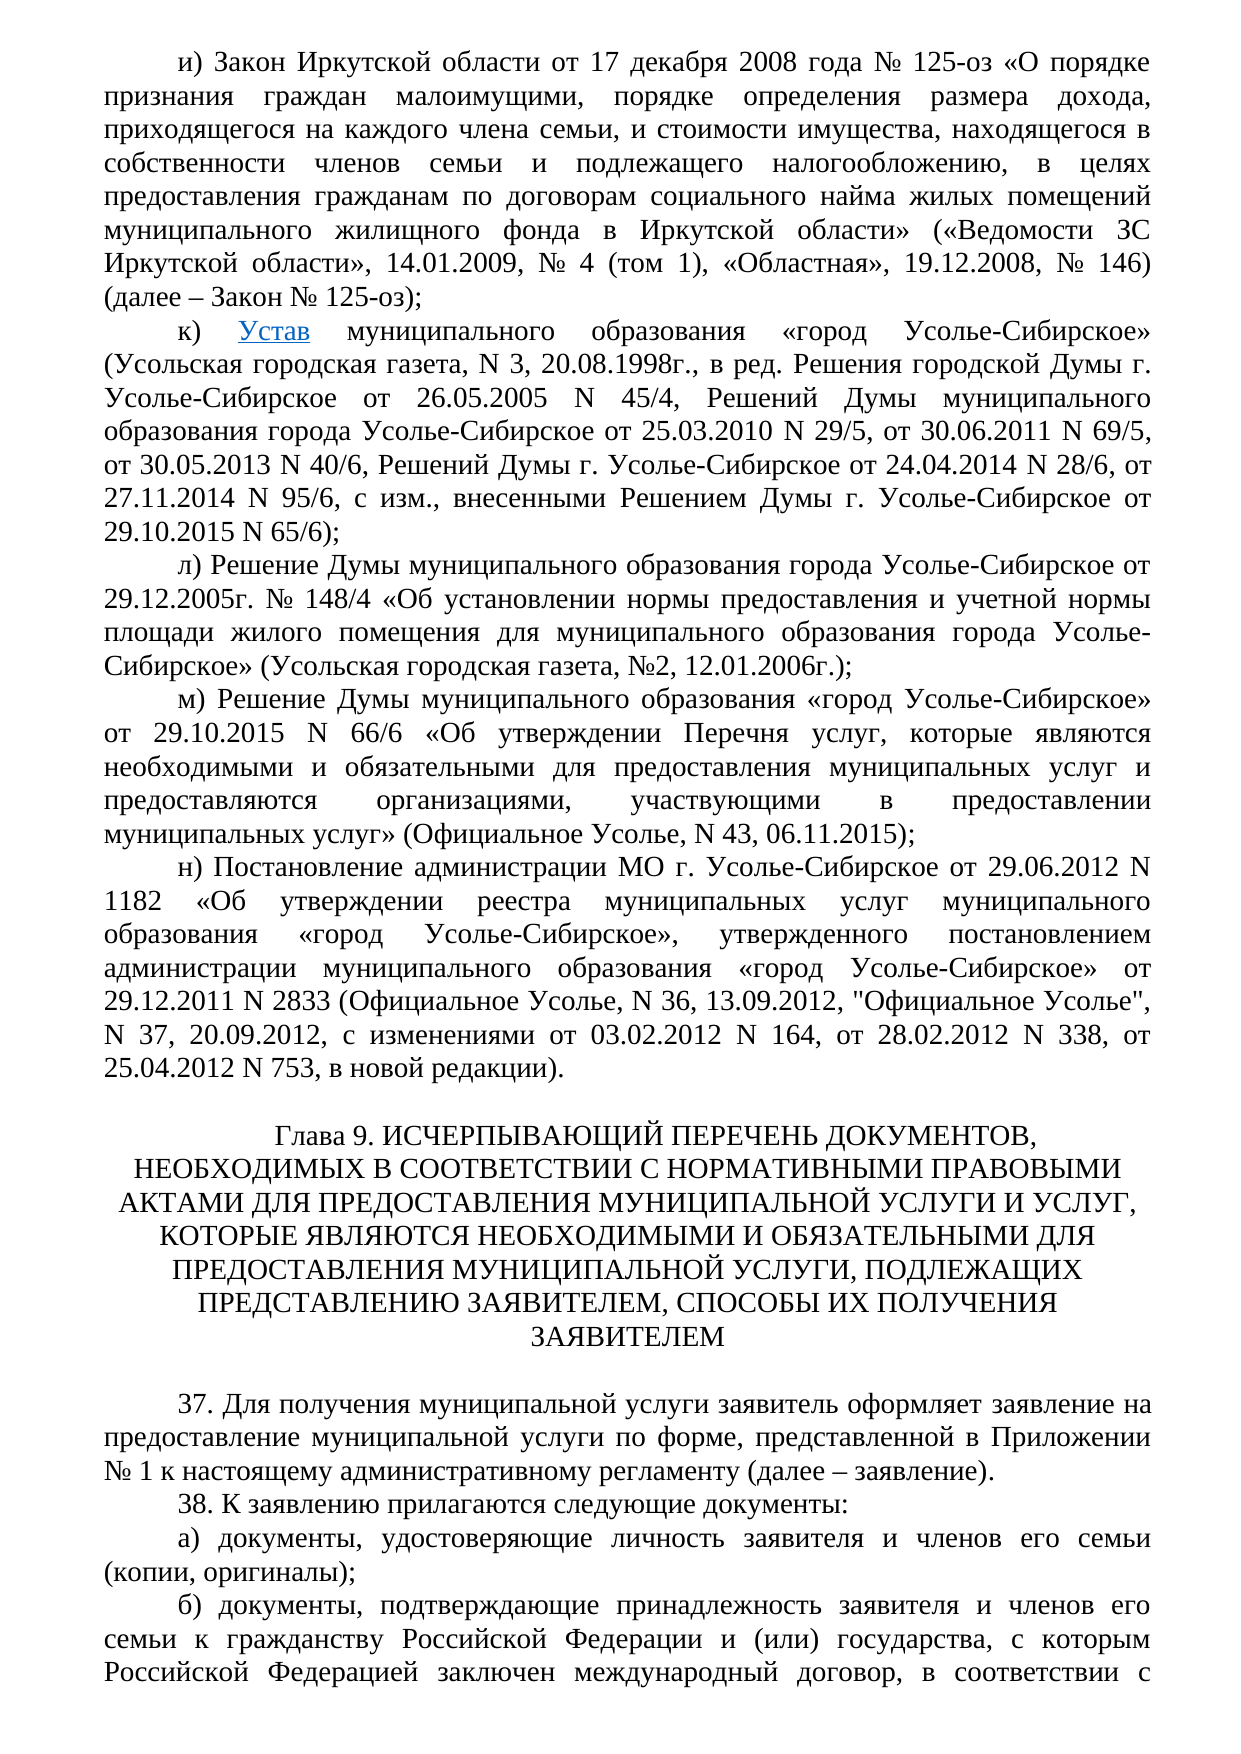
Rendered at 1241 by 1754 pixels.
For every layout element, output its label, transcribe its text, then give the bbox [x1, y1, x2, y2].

text к) Устав муниципального образования «город Усолье-Сибирское» (Усольская городская газета, N 3, 20.08.1998г., в ред. Решения городской Думы г. Усолье-Сибирское от 26.05.2005 N 45/4, Решений Думы муниципального образования города Усолье-Сибирское от 25.03.2010 N 29/5, от 30.06.2011 N 69/5, от 30.05.2013 N 40/6, Решений Думы г. Усолье-Сибирское от 24.04.2014 N 28/6, от 27.11.2014 N 95/6, с изм., внесенными Решением Думы г. Усолье-Сибирское от 29.10.2015 N 65/6); [103, 313, 1152, 547]
text и) Закон Иркутской области от 17 декабря 2008 года № 125-оз «О порядке признания граждан малоимущими, порядке определения размера дохода, приходящегося на каждого члена семьи, и стоимости имущества, находящегося в собственности членов семьи и подлежащего налогообложению, в целях предоставления гражданам по договорам социального найма жилых помещений муниципального жилищного фонда в Иркутской области» («Ведомости ЗС Иркутской области», 14.01.2009, № 4 (том 1), «Областная», 19.12.2008, № 146) (далее – Закон № 125-оз); [103, 44, 1152, 313]
text 37. Для получения муниципальной услуги заявитель оформляет заявление на предоставление муниципальной услуги по форме, представленной в Приложении № 1 к настоящему административному регламенту (далее – заявление). [103, 1386, 1152, 1487]
text л) Решение Думы муниципального образования города Усолье-Сибирское от 29.12.2005г. № 148/4 «Об установлении нормы предоставления и учетной нормы площади жилого помещения для муниципального образования города Усолье-Сибирское» (Усольская городская газета, №2, 12.01.2006г.); [103, 547, 1152, 682]
text н) Постановление администрации МО г. Усолье-Сибирское от 29.06.2012 N 1182 «Об утверждении реестра муниципальных услуг муниципального образования «город Усолье-Сибирское», утвержденного постановлением администрации муниципального образования «город Усолье-Сибирское» от 29.12.2011 N 2833 (Официальное Усолье, N 36, 13.09.2012, "Официальное Усолье", N 37, 20.09.2012, с изменениями от 03.02.2012 N 164, от 28.02.2012 N 338, от 25.04.2012 N 753, в новой редакции). [103, 849, 1152, 1084]
text Глава 9. ИСЧЕРПЫВАЮЩИЙ ПЕРЕЧЕНЬ ДОКУМЕНТОВ, НЕОБХОДИМЫХ В СООТВЕТСТВИИ С НОРМАТИВНЫМИ ПРАВОВЫМИ АКТАМИ ДЛЯ ПРЕДОСТАВЛЕНИЯ МУНИЦИПАЛЬНОЙ УСЛУГИ И УСЛУГ, КОТОРЫЕ ЯВЛЯЮТСЯ НЕОБХОДИМЫМИ И ОБЯЗАТЕЛЬНЫМИ ДЛЯ ПРЕДОСТАВЛЕНИЯ МУНИЦИПАЛЬНОЙ УСЛУГИ, ПОДЛЕЖАЩИХ ПРЕДСТАВЛЕНИЮ ЗАЯВИТЕЛЕМ, СПОСОБЫ ИХ ПОЛУЧЕНИЯ ЗАЯВИТЕЛЕМ [103, 1118, 1152, 1352]
text а) документы, удостоверяющие личность заявителя и членов его семьи (копии, оригиналы); [103, 1520, 1152, 1587]
text 38. К заявлению прилагаются следующие документы: [103, 1487, 1152, 1520]
text м) Решение Думы муниципального образования «город Усолье-Сибирское» от 29.10.2015 N 66/6 «Об утверждении Перечня услуг, которые являются необходимыми и обязательными для предоставления муниципальных услуг и предоставляются организациями, участвующими в предоставлении муниципальных услуг» (Официальное Усолье, N 43, 06.11.2015); [103, 682, 1152, 849]
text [103, 1587, 1152, 1688]
